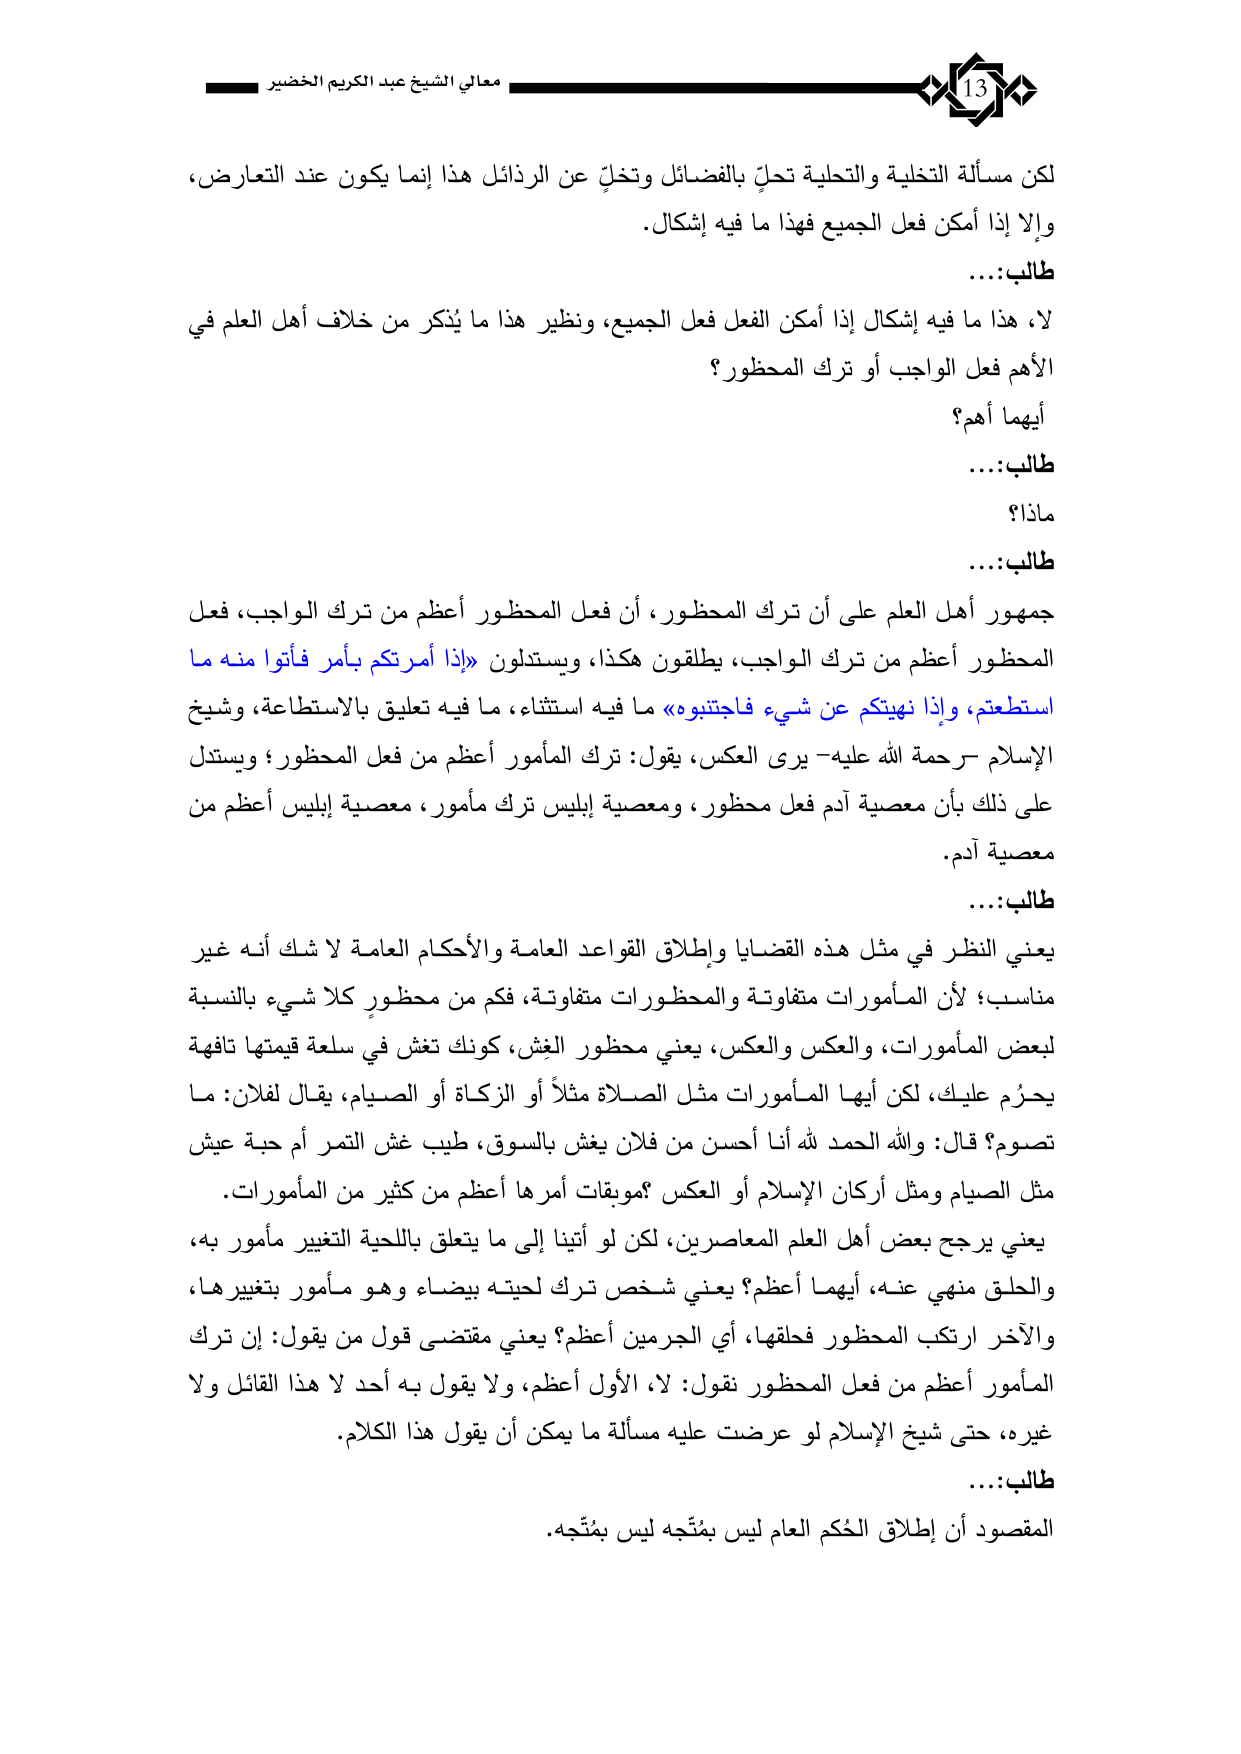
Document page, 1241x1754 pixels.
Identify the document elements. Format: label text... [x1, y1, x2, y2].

text طالب:... [187, 876, 1053, 924]
text ماذا؟ [187, 489, 1053, 537]
text طالب:... [187, 1456, 1053, 1504]
text يعني النظر في مثل هذه القضايا وإطلاق القواعد العامة والأحكام العامة لا شك أنه غير مناسب؛ لأن المأمورات متفاوتة والمحظورات متفاوتة، فكم من محظورٍ كلا شيء بالنسبة لبعض المأمورات، والعكس والعكس، يعني محظور الغِش، كونك تغش في سلعة قيمتها تافهة يحرُم عليك، لكن أيها المأمورات مثل الصلاة مثلاً أو الزكاة أو الصيام، يقال لفلان: ما تصوم؟ قال: والله الحمد لله أنا أحسن من فلان يغش بالسوق، طيب غش التمر أم حبة عيش مثل الصيام ومثل أركان الإسلام أو العكس ؟موبقات أمرها أعظم من كثير من المأمورات. [187, 924, 1053, 1214]
text طالب:... [187, 247, 1053, 295]
text المقصود أن إطلاق الحُكم العام ليس بمُتّجه ليس بمُتّجه. [187, 1504, 1053, 1553]
text طالب:... [187, 537, 1053, 586]
text لا، هذا ما فيه إشكال إذا أمكن الفعل فعل الجميع، ونظير هذا ما يُذكر من خلاف أهل العلم في الأهم فعل الواجب أو ترك المحظور؟ [187, 295, 1053, 392]
text لكن مسألة التخلية والتحلية تحلٍّ بالفضائل وتخلٍّ عن الرذائل هذا إنما يكون عند التعارض، وإلا إذا أمكن فعل الجميع فهذا ما فيه إشكال. [187, 150, 1053, 247]
text جمهور أهل العلم على أن ترك المحظور، أن فعل المحظور أعظم من ترك الواجب، فعل المحظور أعظم من ترك الواجب، يطلقون هكذا، ويستدلون «إذا أمرتكم بأمر فأتوا منه ما استطعتم، وإذا نهيتكم عن شيء فاجتنبوه» ما فيه استثناء، ما فيه تعليق بالاستطاعة، وشيخ الإسلام –رحمة الله عليه- يرى العكس، يقول: ترك المأمور أعظم من فعل المحظور؛ ويستدل على ذلك بأن معصية آدم فعل محظور، ومعصية إبليس ترك مأمور، معصية إبليس أعظم من معصية آدم. [187, 586, 1053, 876]
text أيهما أهم؟ [187, 392, 1053, 440]
text يعني يرجح بعض أهل العلم المعاصرين، لكن لو أتينا إلى ما يتعلق باللحية التغيير مأمور به، والحلق منهي عنه، أيهما أعظم؟ يعني شخص ترك لحيته بيضاء وهو مأمور بتغييرها، والآخر ارتكب المحظور فحلقها، أي الجرمين أعظم؟ يعني مقتضى قول من يقول: إن ترك المأمور أعظم من فعل المحظور نقول: لا، الأول أعظم، ولا يقول به أحد لا هذا القائل ولا غيره، حتى شيخ الإسلام لو عرضت عليه مسألة ما يمكن أن يقول هذا الكلام. [187, 1214, 1053, 1456]
text طالب:... [187, 440, 1053, 489]
